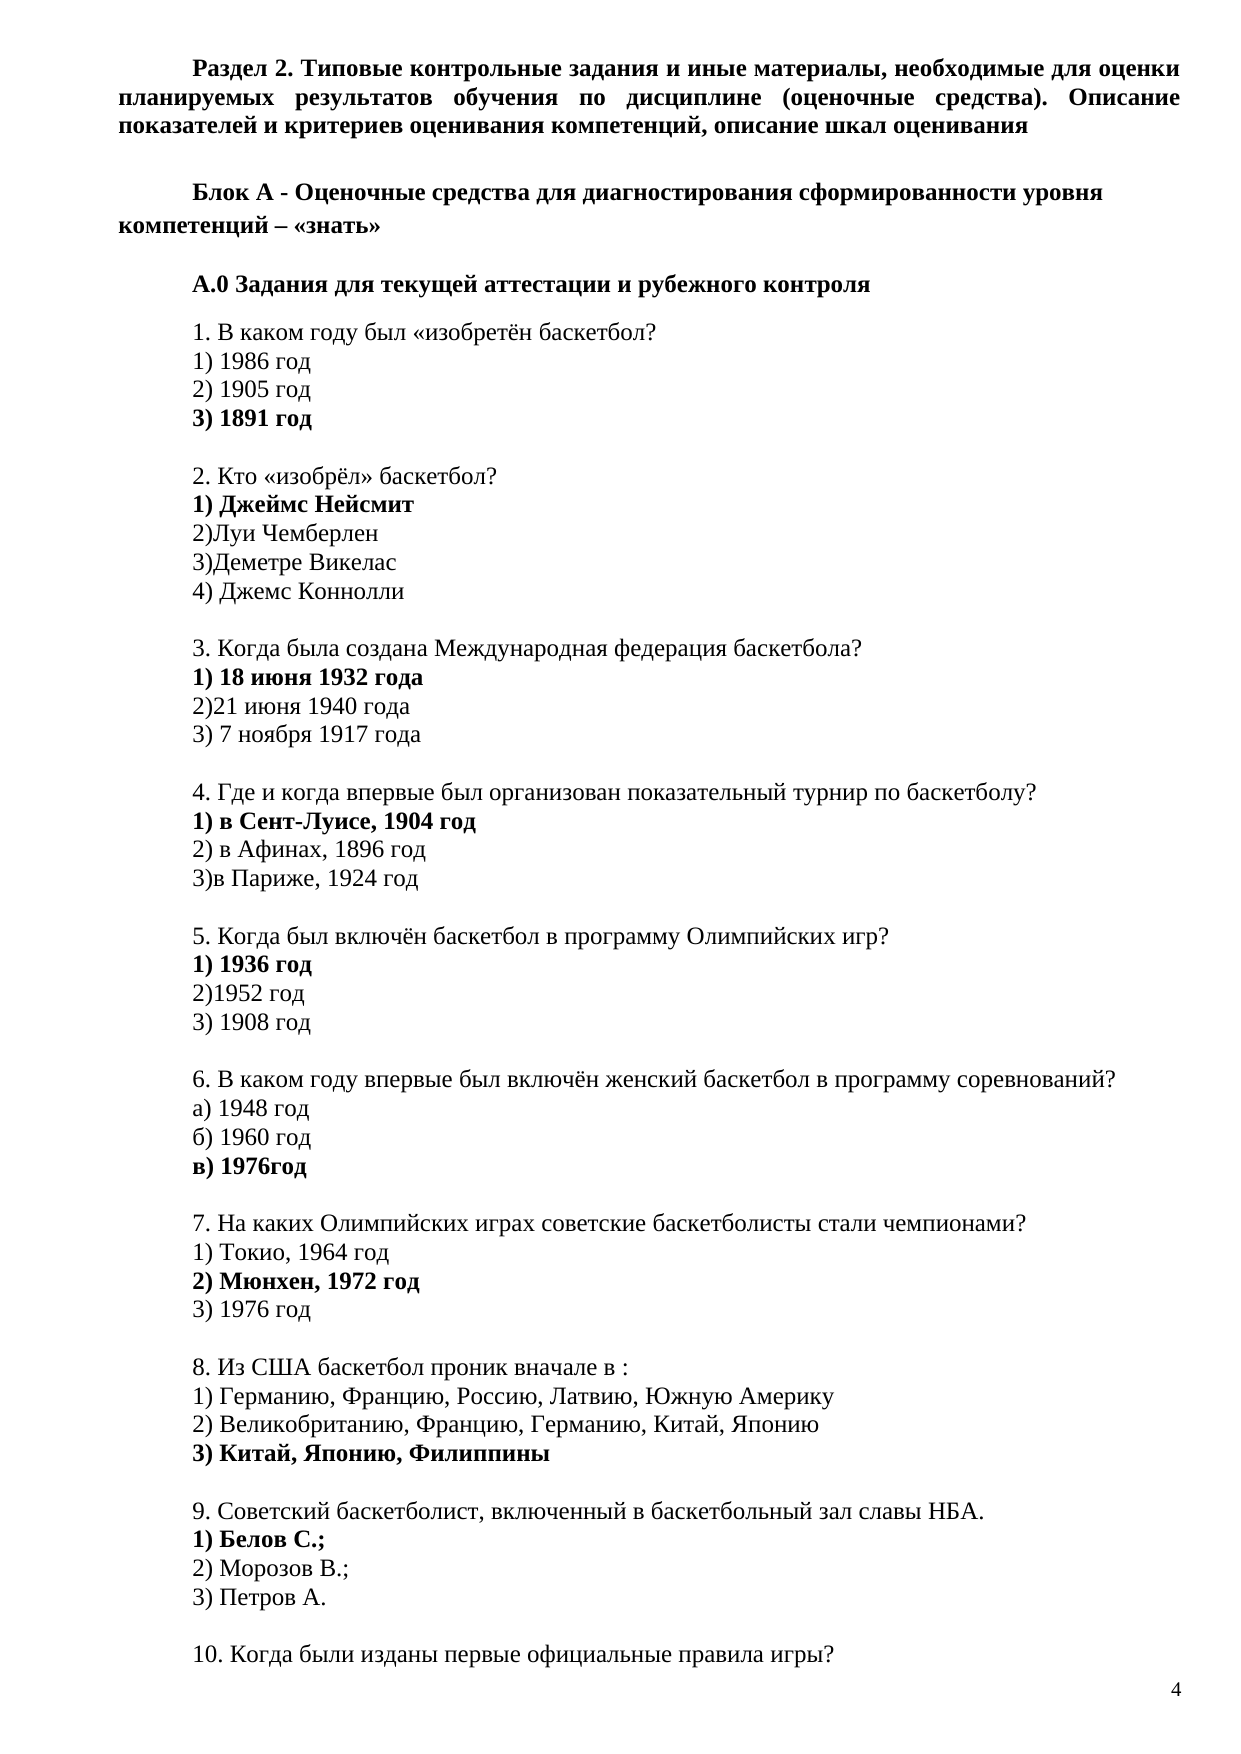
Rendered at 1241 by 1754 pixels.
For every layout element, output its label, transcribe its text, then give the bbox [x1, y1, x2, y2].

text 2) 1905 год [118, 374, 1181, 403]
text 3) 1891 год [118, 403, 1181, 432]
text 3)в Париже, 1924 год [118, 863, 1181, 892]
text 1) Германию, Францию, Россию, Латвию, Южную Америку [118, 1381, 1181, 1409]
text 3) Китай, Японию, Филиппины [118, 1438, 1181, 1467]
text 1) 18 июня 1932 года [118, 662, 1181, 691]
text 3) 1976 год [118, 1294, 1181, 1323]
text 1) Белов С.; [118, 1524, 1181, 1553]
text 7. На каких Олимпийских играх советские баскетболисты стали чемпионами? [118, 1208, 1181, 1237]
text 4) Джемс Коннолли [118, 576, 1181, 604]
text 3) Петров А. [118, 1582, 1181, 1611]
text 2. Кто «изобрёл» баскетбол? [118, 461, 1181, 489]
text 4. Где и когда впервые был организован показательный турнир по баскетболу? [118, 777, 1181, 806]
text 2) Морозов В.; [118, 1553, 1181, 1582]
text в) 1976год [118, 1151, 1181, 1179]
text 9. Советский баскетболист, включенный в баскетбольный зал славы НБА. [118, 1496, 1181, 1524]
text 10. Когда были изданы первые официальные правила игры? [118, 1639, 1181, 1668]
text 6. В каком году впервые был включён женский баскетбол в программу соревнований? [118, 1064, 1181, 1093]
text а) 1948 год [118, 1093, 1181, 1122]
text 2) Великобританию, Францию, Германию, Китай, Японию [118, 1409, 1181, 1438]
text 1) в Сент-Луисе, 1904 год [118, 806, 1181, 834]
text 3)Деметре Викелас [118, 547, 1181, 576]
text 8. Из США баскетбол проник вначале в : [118, 1352, 1181, 1381]
text Раздел 2. Типовые контрольные задания и иные материалы, необходимые для оценки планируемых результатов обучения по дисциплине (оценочные средства). Описание показателей и критериев оценивания компетенций, описание шкал оценивания [118, 53, 1181, 139]
text 1) 1936 год [118, 949, 1181, 978]
text б) 1960 год [118, 1122, 1181, 1151]
text 1) Джеймс Нейсмит [118, 489, 1181, 518]
text 1) Токио, 1964 год [118, 1237, 1181, 1266]
text 5. Когда был включён баскетбол в программу Олимпийских игр? [118, 921, 1181, 949]
text 1) 1986 год [118, 346, 1181, 374]
text Блок А - Оценочные средства для диагностирования сформированности уровня компетенций – «знать» [118, 177, 1181, 239]
text 3) 1908 год [118, 1007, 1181, 1036]
text А.0 Задания для текущей аттестации и рубежного контроля [118, 269, 1181, 298]
text 3) 7 ноября 1917 года [118, 719, 1181, 748]
text 1. В каком году был «изобретён баскетбол? [118, 317, 1181, 346]
text 2)Луи Чемберлен [118, 518, 1181, 547]
text 2) в Афинах, 1896 год [118, 834, 1181, 863]
text 2)21 июня 1940 года [118, 691, 1181, 719]
text 2)1952 год [118, 978, 1181, 1007]
text 2) Мюнхен, 1972 год [118, 1266, 1181, 1294]
text 3. Когда была создана Международная федерация баскетбола? [118, 633, 1181, 662]
